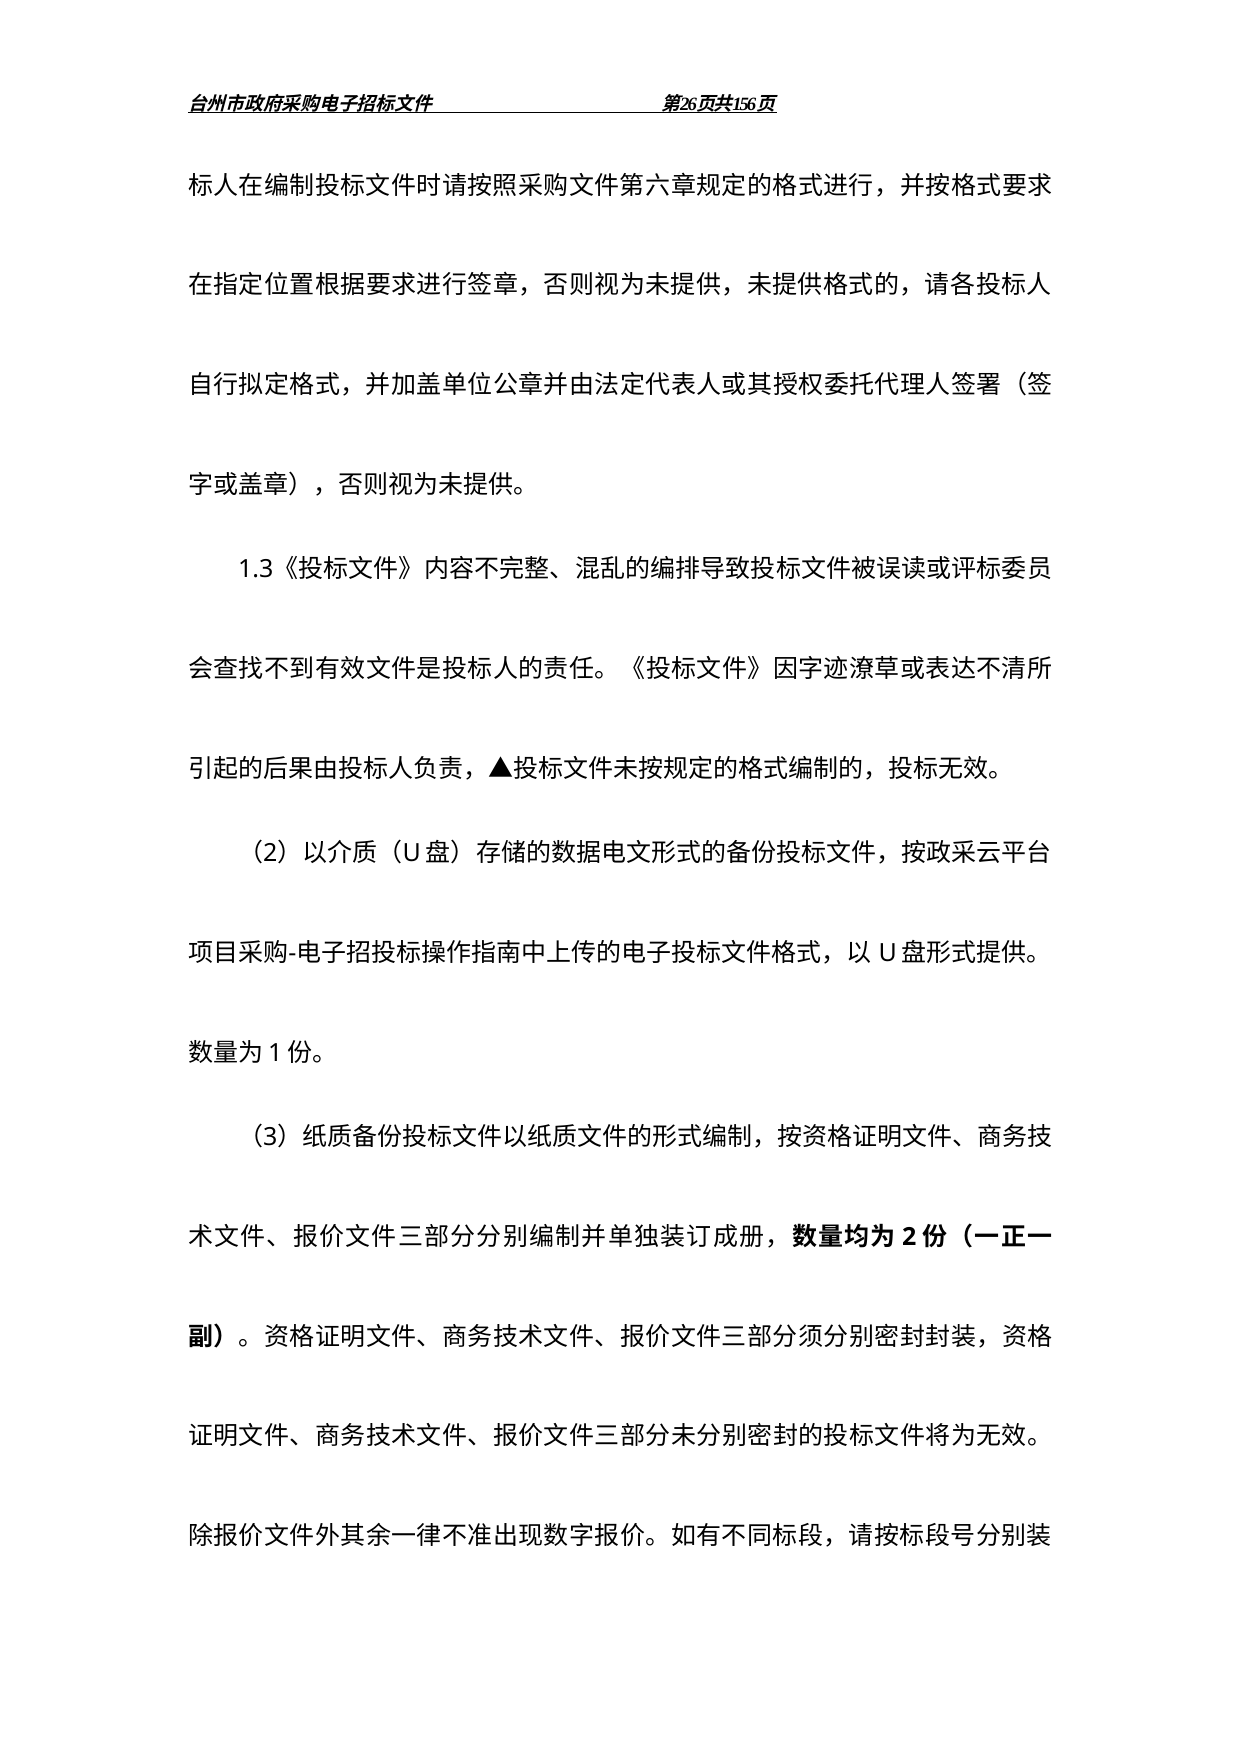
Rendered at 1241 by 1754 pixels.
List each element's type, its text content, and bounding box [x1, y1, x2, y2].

text （2）以介质（U盘）存储的数据电文形式的备份投标文件，按政采云平台项目采购-电子招投标操作指南中上传的电子投标文件格式，以U盘形式提供。数量为1份。 [188, 818, 1052, 1083]
text 1.3《投标文件》内容不完整、混乱的编排导致投标文件被误读或评标委员会查找不到有效文件是投标人的责任。《投标文件》因字迹潦草或表达不清所引起的后果由投标人负责，▲投标文件未按规定的格式编制的，投标无效。 [188, 534, 1052, 799]
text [188, 1102, 1052, 1567]
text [188, 150, 1052, 516]
